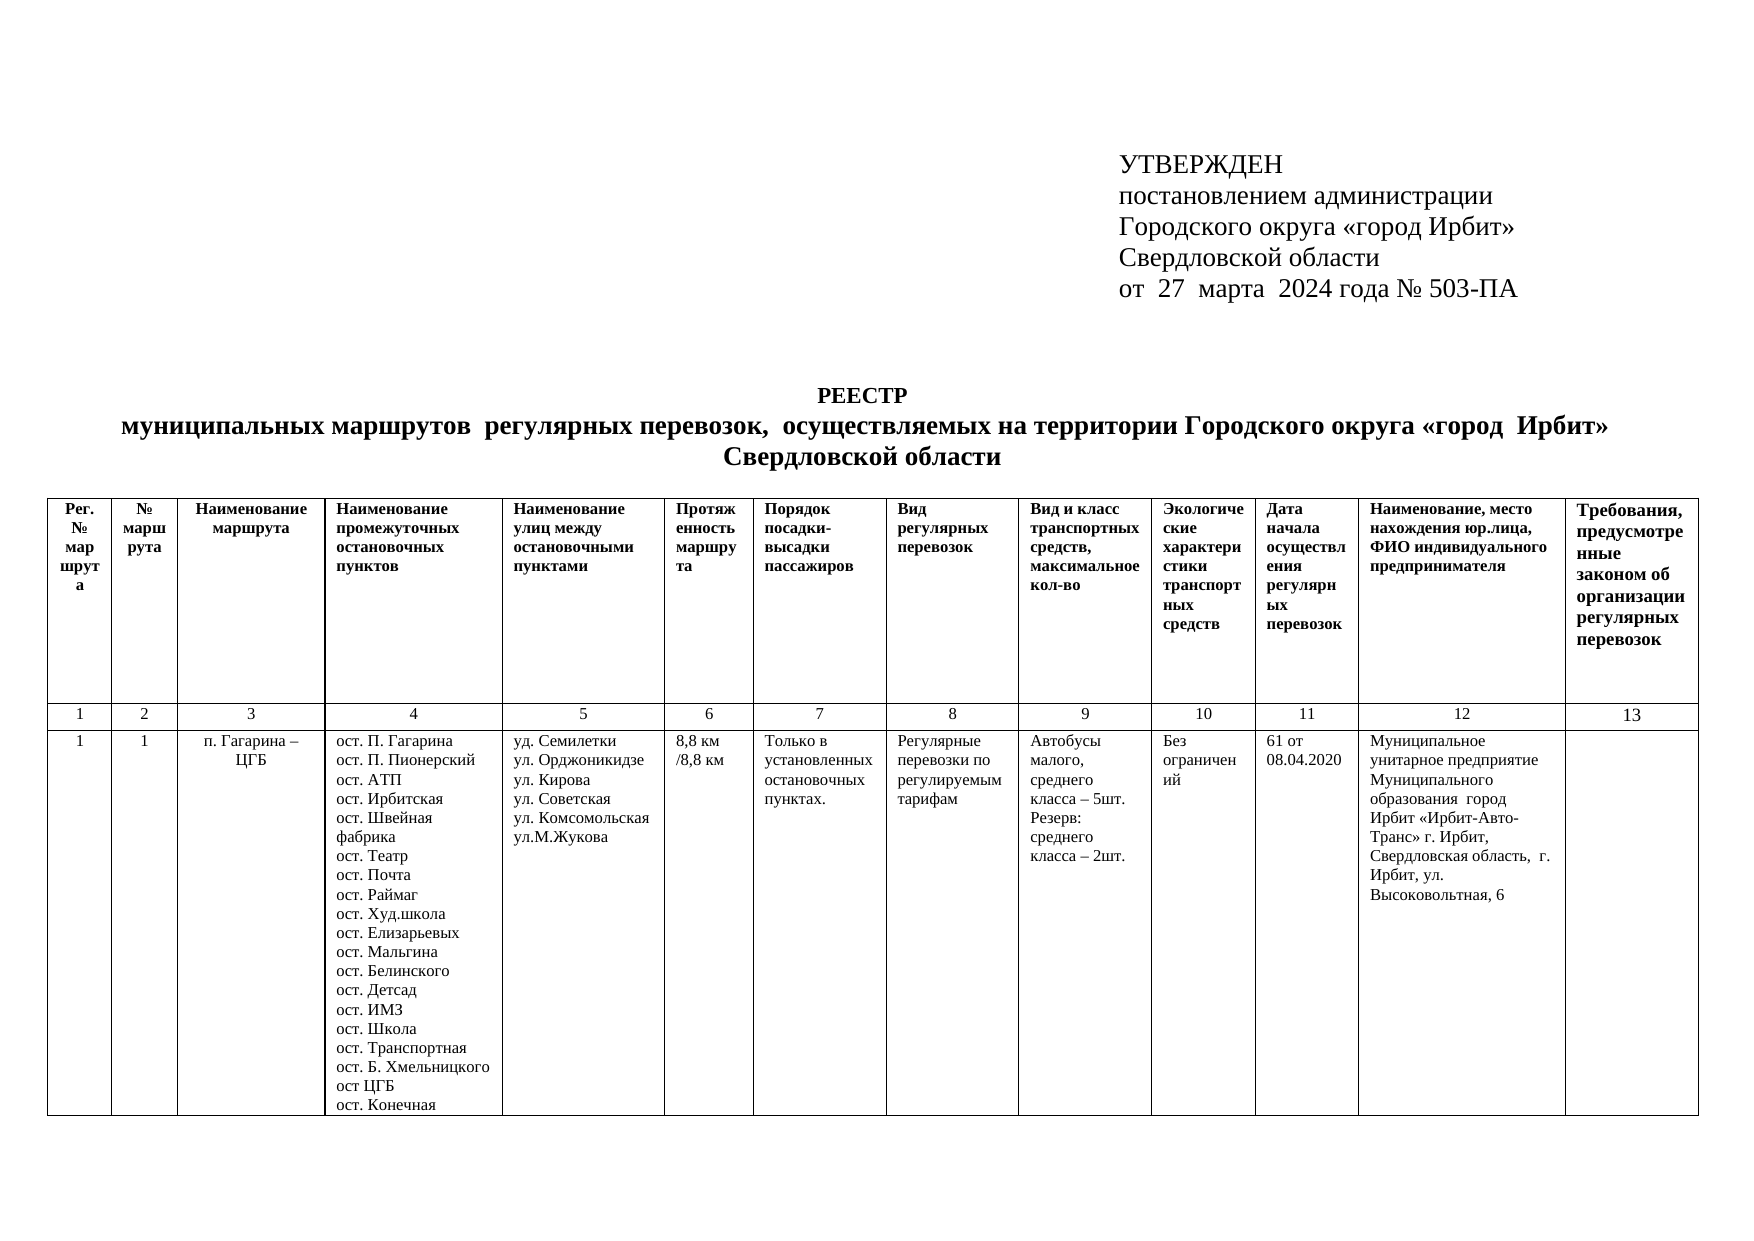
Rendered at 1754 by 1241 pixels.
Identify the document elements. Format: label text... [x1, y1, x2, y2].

table_cell 8,8 км /8,8 км [665, 731, 753, 1114]
table_cell Автобусы малого, среднего класса – 5шт. Резерв: среднего класса – 2шт. [1019, 731, 1151, 1114]
text РЕЕСТР [59, 382, 1665, 409]
table_cell ост. П. Гагарина ост. П. Пионерский ост. АТП ост. Ирбитская ост. Швейная фабрика ост. Театр ост. Почта ост. Раймаг ост. Худ.школа ост. Елизарьевых ост. Мальгина ост. Белинского ост. Детсад ост. ИМЗ ост. Школа ост. Транспортная ост. Б. Хмельницкого ост ЦГБ ост. Конечная [326, 731, 502, 1114]
table_header Наименование маршрута [178, 499, 324, 703]
table_header Вид и класс транспортных средств, максимальное кол-во [1019, 499, 1151, 703]
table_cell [1359, 731, 1565, 1114]
table_header Экологические характеристики транспортных средств [1152, 499, 1255, 703]
table_header Дата начала осуществления регулярных перевозок [1256, 499, 1358, 703]
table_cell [887, 731, 1018, 1114]
table_cell 10 [1152, 704, 1255, 730]
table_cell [754, 731, 886, 1114]
table_cell 1 [48, 731, 111, 1114]
table_header Вид регулярных перевозок [887, 499, 1018, 703]
table_header Порядок посадки-высадки пассажиров [754, 499, 886, 703]
table_cell 1 [48, 704, 111, 730]
table_cell 8 [887, 704, 1018, 730]
table_header Протяженность маршрута [665, 499, 753, 703]
table_cell 7 [754, 704, 886, 730]
table_header Наименование улиц между остановочными пунктами [503, 499, 664, 703]
table_header Наименование, место нахождения юр.лица, ФИО индивидуального предпринимателя [1359, 499, 1565, 703]
table_cell 61 от 08.04.2020 [1256, 731, 1358, 1114]
table_cell 3 [178, 704, 324, 730]
table_header Требования, предусмотренные законом об организации регулярных перевозок [1566, 499, 1698, 703]
table_cell п. Гагарина –ЦГБ [178, 731, 324, 1114]
table_cell уд. Семилетки ул. Орджоникидзе ул. Кирова ул. Советская ул. Комсомольская ул.М.Жукова [503, 731, 664, 1114]
table_cell 12 [1359, 704, 1565, 730]
table_cell Без ограничений [1152, 731, 1255, 1114]
table_header № маршрута [112, 499, 177, 703]
table_cell 6 [665, 704, 753, 730]
table_cell 2 [112, 704, 177, 730]
table_cell 4 [326, 704, 502, 730]
text муниципальных маршрутов регулярных перевозок, осуществляемых на территории Городского округа «город Ирбит» Свердловской области [59, 409, 1665, 471]
table_header УТВЕРЖДЕН постановлением администрации Городского округа «город Ирбит» Свердловской области от 27 марта 2024 года № 503-ПА [1108, 148, 1698, 303]
table_cell 5 [503, 704, 664, 730]
table_cell 13 [1566, 704, 1698, 730]
table_cell 11 [1256, 704, 1358, 730]
table_cell 1 [112, 731, 177, 1114]
table_cell [1566, 731, 1698, 1114]
table_cell 9 [1019, 704, 1151, 730]
table_header Рег. № маршрута [48, 499, 111, 703]
table_header Наименование промежуточных остановочных пунктов [326, 499, 502, 703]
